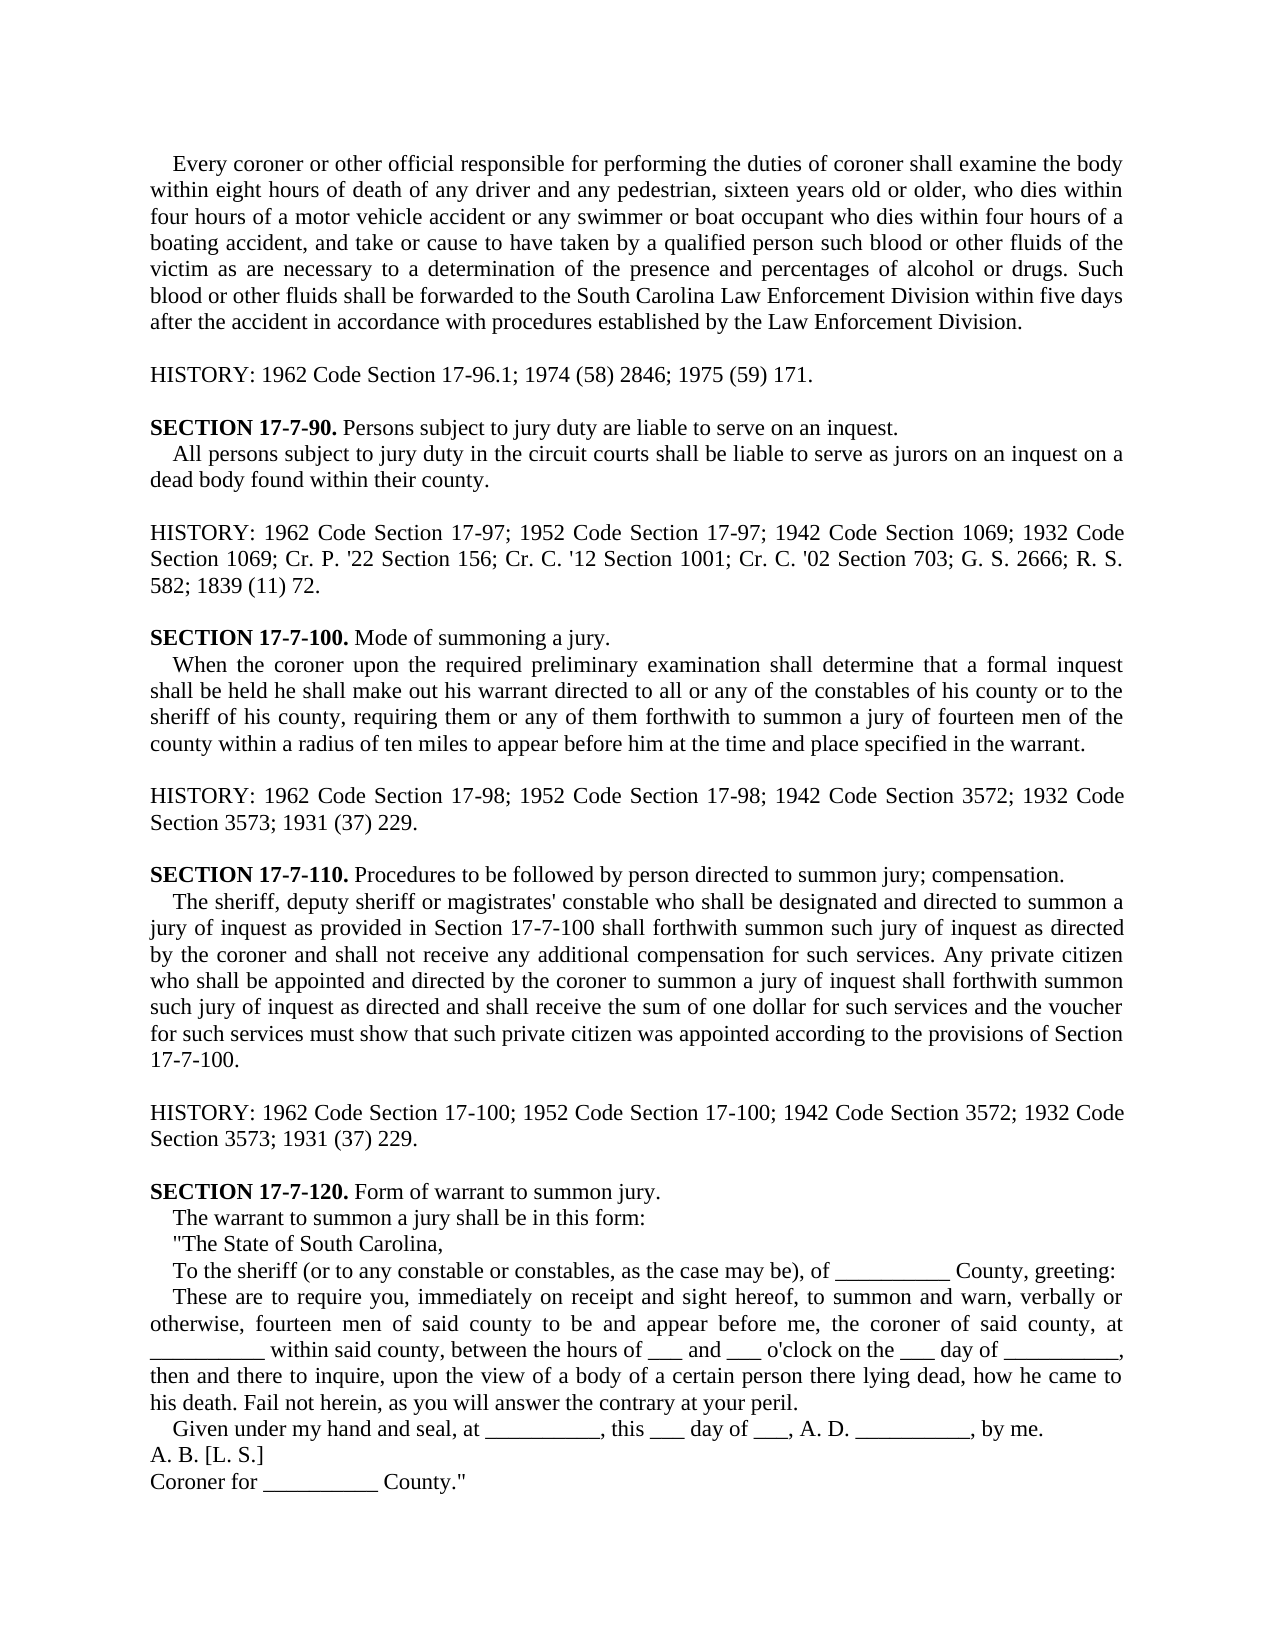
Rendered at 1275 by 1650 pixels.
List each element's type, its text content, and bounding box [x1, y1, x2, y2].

text SECTION 17-7-100. Mode of summoning a jury. [150, 624, 1125, 651]
text Coroner for __________ County." [150, 1468, 1125, 1494]
text These are to require you, immediately on receipt and sight hereof, to summon and warn, verbally or otherwise, fourteen men of said county to be and appear before me, the coroner of said county, at __________ within said county, between the hours of ___ and ___ o'clock on the ___ day of __________, then and there to inquire, upon the view of a body of a certain person there lying dead, how he came to his death. Fail not herein, as you will answer the contrary at your peril. [150, 1283, 1125, 1415]
text HISTORY: 1962 Code Section 17-100; 1952 Code Section 17-100; 1942 Code Section 3572; 1932 Code Section 3573; 1931 (37) 229. [150, 1099, 1125, 1151]
text SECTION 17-7-110. Procedures to be followed by person directed to summon jury; compensation. [150, 862, 1125, 888]
text To the sheriff (or to any constable or constables, as the case may be), of __________ County, greeting: [150, 1257, 1125, 1283]
text SECTION 17-7-120. Form of warrant to summon jury. [150, 1178, 1125, 1204]
text "The State of South Carolina, [150, 1231, 1125, 1257]
text The warrant to summon a jury shall be in this form: [150, 1204, 1125, 1231]
text Every coroner or other official responsible for performing the duties of coroner shall examine the body within eight hours of death of any driver and any pedestrian, sixteen years old or older, who dies within four hours of a motor vehicle accident or any swimmer or boat occupant who dies within four hours of a boating accident, and take or cause to have taken by a qualified person such blood or other fluids of the victim as are necessary to a determination of the presence and percentages of alcohol or drugs. Such blood or other fluids shall be forwarded to the South Carolina Law Enforcement Division within five days after the accident in accordance with procedures established by the Law Enforcement Division. [150, 150, 1125, 334]
text A. B. [L. S.] [150, 1441, 1125, 1468]
text HISTORY: 1962 Code Section 17-98; 1952 Code Section 17-98; 1942 Code Section 3572; 1932 Code Section 3573; 1931 (37) 229. [150, 782, 1125, 835]
text The sheriff, deputy sheriff or magistrates' constable who shall be designated and directed to summon a jury of inquest as provided in Section 17-7-100 shall forthwith summon such jury of inquest as directed by the coroner and shall not receive any additional compensation for such services. Any private citizen who shall be appointed and directed by the coroner to summon a jury of inquest shall forthwith summon such jury of inquest as directed and shall receive the sum of one dollar for such services and the voucher for such services must show that such private citizen was appointed according to the provisions of Section 17-7-100. [150, 888, 1125, 1072]
text SECTION 17-7-90. Persons subject to jury duty are liable to serve on an inquest. [150, 413, 1125, 440]
text All persons subject to jury duty in the circuit courts shall be liable to serve as jurors on an inquest on a dead body found within their county. [150, 440, 1125, 493]
text Given under my hand and seal, at __________, this ___ day of ___, A. D. __________, by me. [150, 1415, 1125, 1441]
text HISTORY: 1962 Code Section 17-96.1; 1974 (58) 2846; 1975 (59) 171. [150, 361, 1125, 387]
text HISTORY: 1962 Code Section 17-97; 1952 Code Section 17-97; 1942 Code Section 1069; 1932 Code Section 1069; Cr. P. '22 Section 156; Cr. C. '12 Section 1001; Cr. C. '02 Section 703; G. S. 2666; R. S. 582; 1839 (11) 72. [150, 519, 1125, 598]
text When the coroner upon the required preliminary examination shall determine that a formal inquest shall be held he shall make out his warrant directed to all or any of the constables of his county or to the sheriff of his county, requiring them or any of them forthwith to summon a jury of fourteen men of the county within a radius of ten miles to appear before him at the time and place specified in the warrant. [150, 651, 1125, 756]
